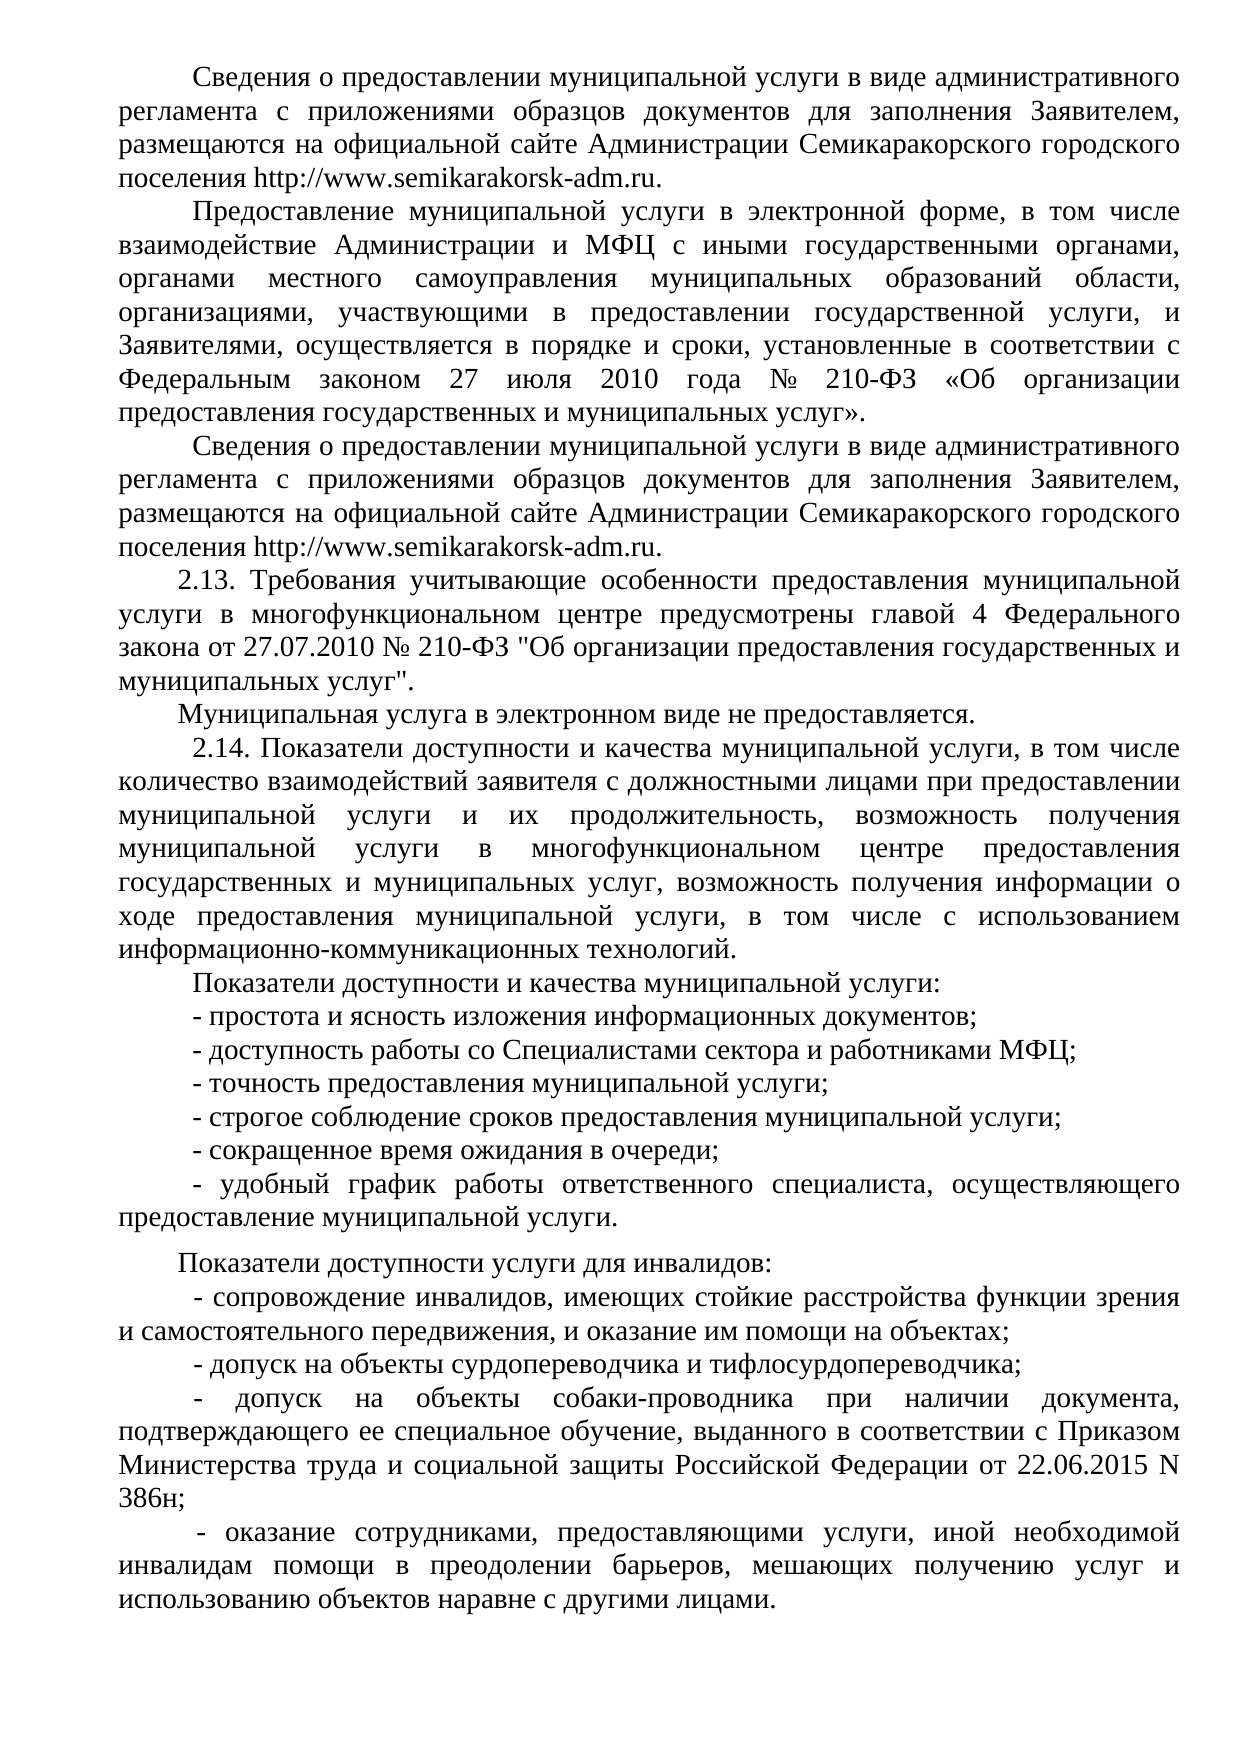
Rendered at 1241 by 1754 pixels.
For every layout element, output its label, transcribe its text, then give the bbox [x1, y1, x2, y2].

text Сведения о предоставлении муниципальной услуги в виде административного регламента с приложениями образцов документов для заполнения Заявителем, размещаются на официальной сайте Администрации Семикаракорского городского поселения http://www.semikarakorsk-adm.ru. [118, 59, 1181, 193]
text 2.14. Показатели доступности и качества муниципальной услуги, в том числе количество взаимодействий заявителя с должностными лицами при предоставлении муниципальной услуги и их продолжительность, возможность получения муниципальной услуги в многофункциональном центре предоставления государственных и муниципальных услуг, возможность получения информации о ходе предоставления муниципальной услуги, в том числе с использованием информационно-коммуникационных технологий. [118, 730, 1181, 965]
text Сведения о предоставлении муниципальной услуги в виде административного регламента с приложениями образцов документов для заполнения Заявителем, размещаются на официальной сайте Администрации Семикаракорского городского поселения http://www.semikarakorsk-adm.ru. [118, 428, 1181, 562]
text Показатели доступности услуги для инвалидов: [118, 1246, 1181, 1279]
text - оказание сотрудниками, предоставляющими услуги, иной необходимой инвалидам помощи в преодолении барьеров, мешающих получению услуг и использованию объектов наравне с другими лицами. [118, 1514, 1181, 1614]
text - сокращенное время ожидания в очереди; [118, 1132, 1181, 1166]
list - допуск на объекты сурдопереводчика и тифлосурдопереводчика; [193, 1346, 1181, 1380]
text - строгое соблюдение сроков предоставления муниципальной услуги; [118, 1099, 1181, 1132]
text - точность предоставления муниципальной услуги; [118, 1065, 1181, 1099]
text - удобный график работы ответственного специалиста, осуществляющего предоставление муниципальной услуги. [118, 1166, 1181, 1233]
text Показатели доступности и качества муниципальной услуги: [118, 965, 1181, 998]
text - доступность работы со Специалистами сектора и работниками МФЦ; [118, 1032, 1181, 1065]
text 2.13. Требования учитывающие особенности предоставления муниципальной услуги в многофункциональном центре предусмотрены главой 4 Федерального закона от 27.07.2010 № 210-ФЗ "Об организации предоставления государственных и муниципальных услуг". [118, 562, 1181, 696]
list - допуск на объекты собаки-проводника при наличии документа, подтверждающего ее специальное обучение, выданного в соответствии с Приказом Министерства труда и социальной защиты Российской Федерации от 22.06.2015 N 386н; [118, 1380, 1181, 1514]
text Муниципальная услуга в электронном виде не предоставляется. [118, 696, 1181, 730]
text - простота и ясность изложения информационных документов; [118, 998, 1181, 1032]
list - сопровождение инвалидов, имеющих стойкие расстройства функции зрения и самостоятельного передвижения, и оказание им помощи на объектах; [118, 1279, 1181, 1346]
